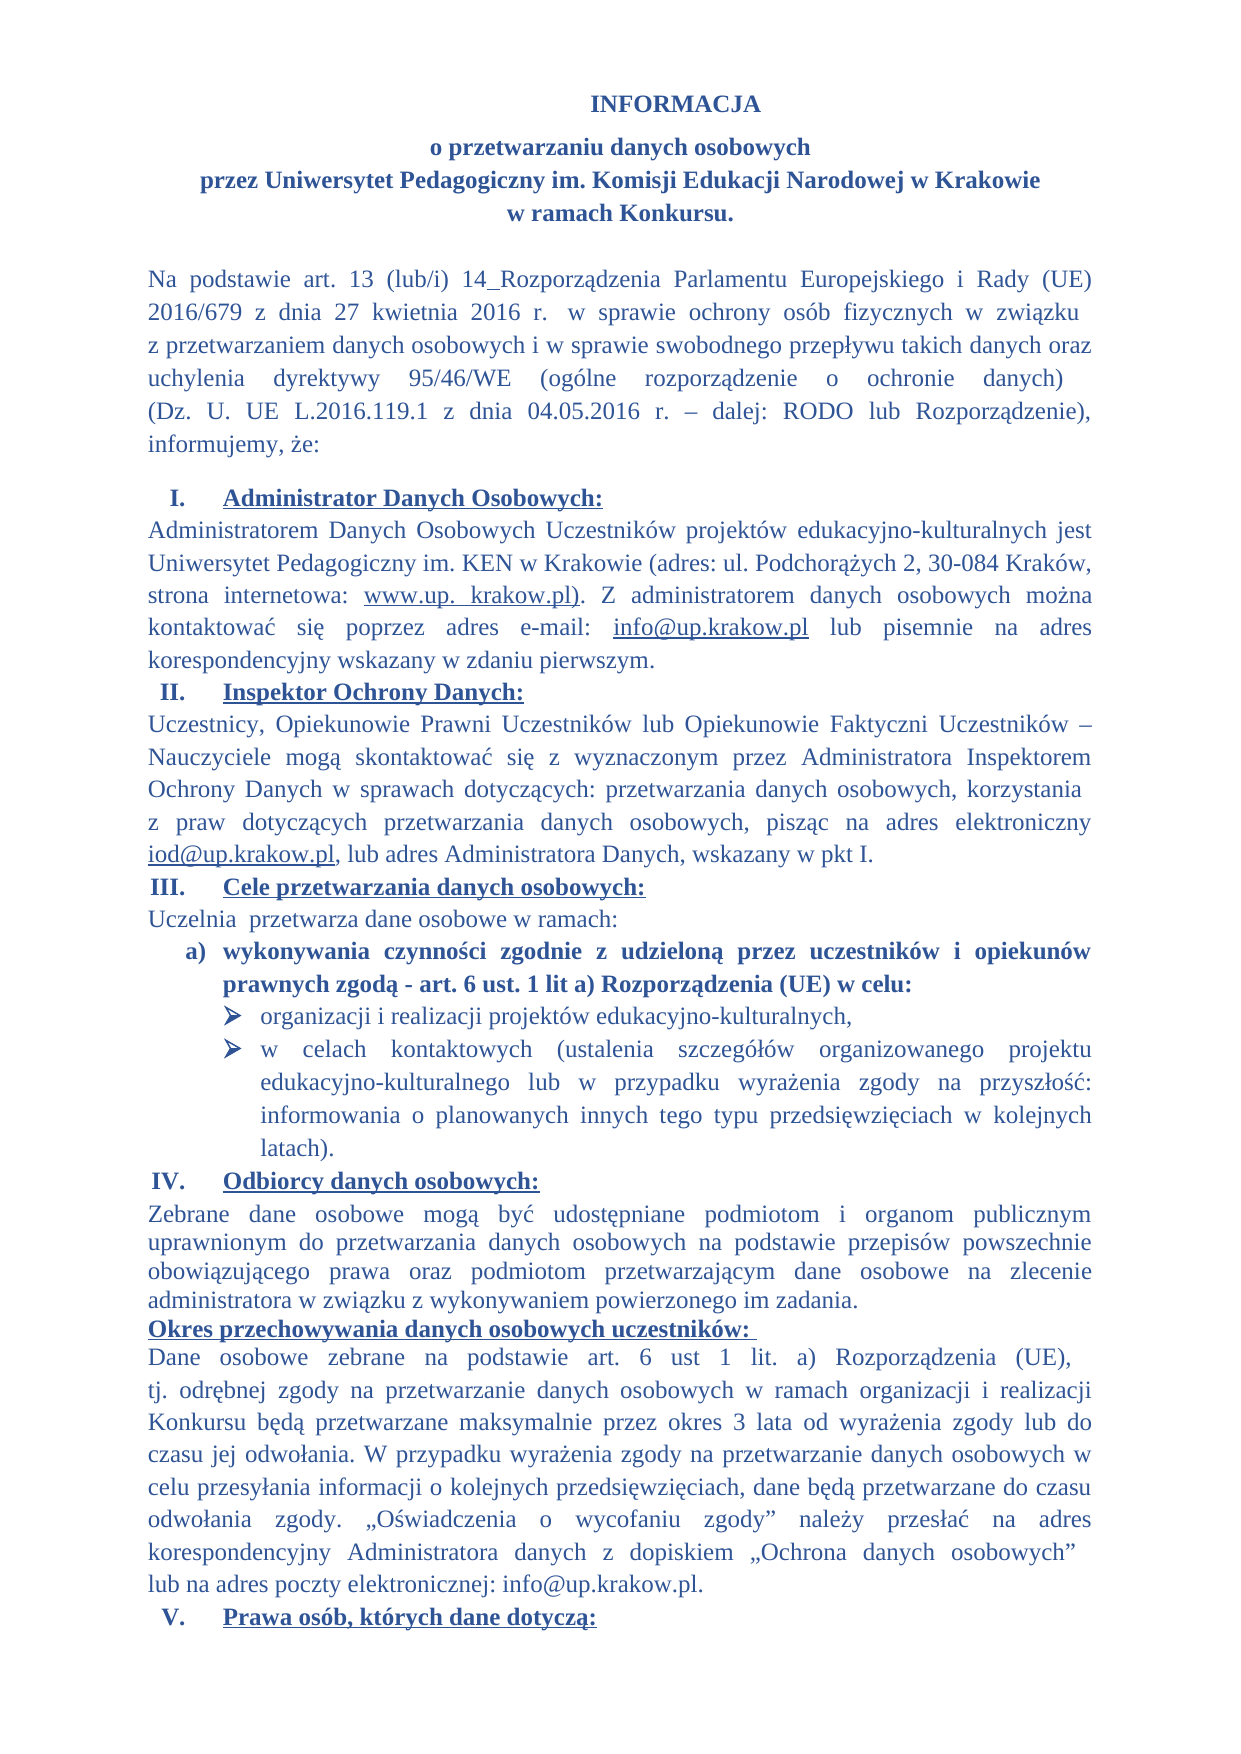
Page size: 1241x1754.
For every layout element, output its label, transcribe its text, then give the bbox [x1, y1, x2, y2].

text Dane osobowe zebrane na podstawie art. 6 ust 1 lit. a) Rozporządzenia (UE), tj. odrębnej zgody na przetwarzanie danych osobowych w ramach organizacji i realizacji Konkursu będą przetwarzane maksymalnie przez okres 3 lata od wyrażenia zgody lub do czasu jej odwołania. W przypadku wyrażenia zgody na przetwarzanie danych osobowych w celu przesyłania informacji o kolejnych przedsięwzięciach, dane będą przetwarzane do czasu odwołania zgody. „Oświadczenia o wycofaniu zgody” należy przesłać na adres korespondencyjny Administratora danych z dopiskiem „Ochrona danych osobowych” lub na adres poczty elektronicznej: info@up.krakow.pl. [148, 1342, 1092, 1598]
text Okres przechowywania danych osobowych uczestników: [148, 1314, 1092, 1342]
text Administratorem Danych Osobowych Uczestników projektów edukacyjno-kulturalnych jest Uniwersytet Pedagogiczny im. KEN w Krakowie (adres: ul. Podchorążych 2, 30-084 Kraków, strona internetowa: www.up. krakow.pl). Z administratorem danych osobowych można kontaktować się poprzez adres e-mail: info@up.krakow.pl lub pisemnie na adres korespondencyjny wskazany w zdaniu pierwszym. [148, 515, 1092, 673]
list Odbiorcy danych osobowych: [185, 1166, 1092, 1195]
list Administrator Danych Osobowych: [185, 483, 1092, 512]
list Cele przetwarzania danych osobowych: [185, 872, 1092, 900]
list Prawa osób, których dane dotyczą: [185, 1602, 1092, 1630]
list w celach kontaktowych (ustalenia szczegółów organizowanego projektu edukacyjno-kulturalnego lub w przypadku wyrażenia zgody na przyszłość: informowania o planowanych innych tego typu przedsięwzięciach w kolejnych latach). [223, 1034, 1092, 1162]
list organizacji i realizacji projektów edukacyjno-kulturalnych, [223, 1001, 1092, 1030]
text Na podstawie art. 13 (lub/i) 14 Rozporządzenia Parlamentu Europejskiego i Rady (UE) 2016/679 z dnia 27 kwietnia 2016 r. w sprawie ochrony osób fizycznych w związku z przetwarzaniem danych osobowych i w sprawie swobodnego przepływu takich danych oraz uchylenia dyrektywy 95/46/WE (ogólne rozporządzenie o ochronie danych) (Dz. U. UE L.2016.119.1 z dnia 04.05.2016 r. – dalej: RODO lub Rozporządzenie), informujemy, że: [148, 359, 1092, 458]
text Na podstawie art. 13 (lub/i) 14 Rozporządzenia Parlamentu Europejskiego i Rady (UE) 2016/679 z dnia 27 kwietnia 2016 r. w sprawie ochrony osób fizycznych w związku z przetwarzaniem danych osobowych i w sprawie swobodnego przepływu takich danych oraz uchylenia dyrektywy 95/46/WE (ogólne rozporządzenie o ochronie danych) (Dz. U. UE L.2016.119.1 z dnia 04.05.2016 r. – dalej: RODO lub Rozporządzenie), informujemy, że: [148, 264, 1092, 330]
text Zebrane dane osobowe mogą być udostępniane podmiotom i organom publicznym uprawnionym do przetwarzania danych osobowych na podstawie przepisów powszechnie obowiązującego prawa oraz podmiotom przetwarzającym dane osobowe na zlecenie administratora w związku z wykonywaniem powierzonego im zadania. [148, 1199, 1092, 1314]
list wykonywania czynności zgodnie z udzieloną przez uczestników i opiekunów prawnych zgodą - art. 6 ust. 1 lit a) Rozporządzenia (UE) w celu: [185, 936, 1092, 997]
text INFORMACJA [516, 89, 1092, 117]
list Inspektor Ochrony Danych: [185, 677, 1092, 706]
text Uczelnia przetwarza dane osobowe w ramach: [148, 904, 1092, 933]
text o przetwarzaniu danych osobowych przez Uniwersytet Pedagogiczny im. Komisji Edukacji Narodowej w Krakowie w ramach Konkursu. [148, 132, 1092, 227]
text Uczestnicy, Opiekunowie Prawni Uczestników lub Opiekunowie Faktyczni Uczestników – Nauczyciele mogą skontaktować się z wyznaczonym przez Administratora Inspektorem Ochrony Danych w sprawach dotyczących: przetwarzania danych osobowych, korzystania z praw dotyczących przetwarzania danych osobowych, pisząc na adres elektroniczny iod@up.krakow.pl, lub adres Administratora Danych, wskazany w pkt I. [148, 709, 1092, 868]
